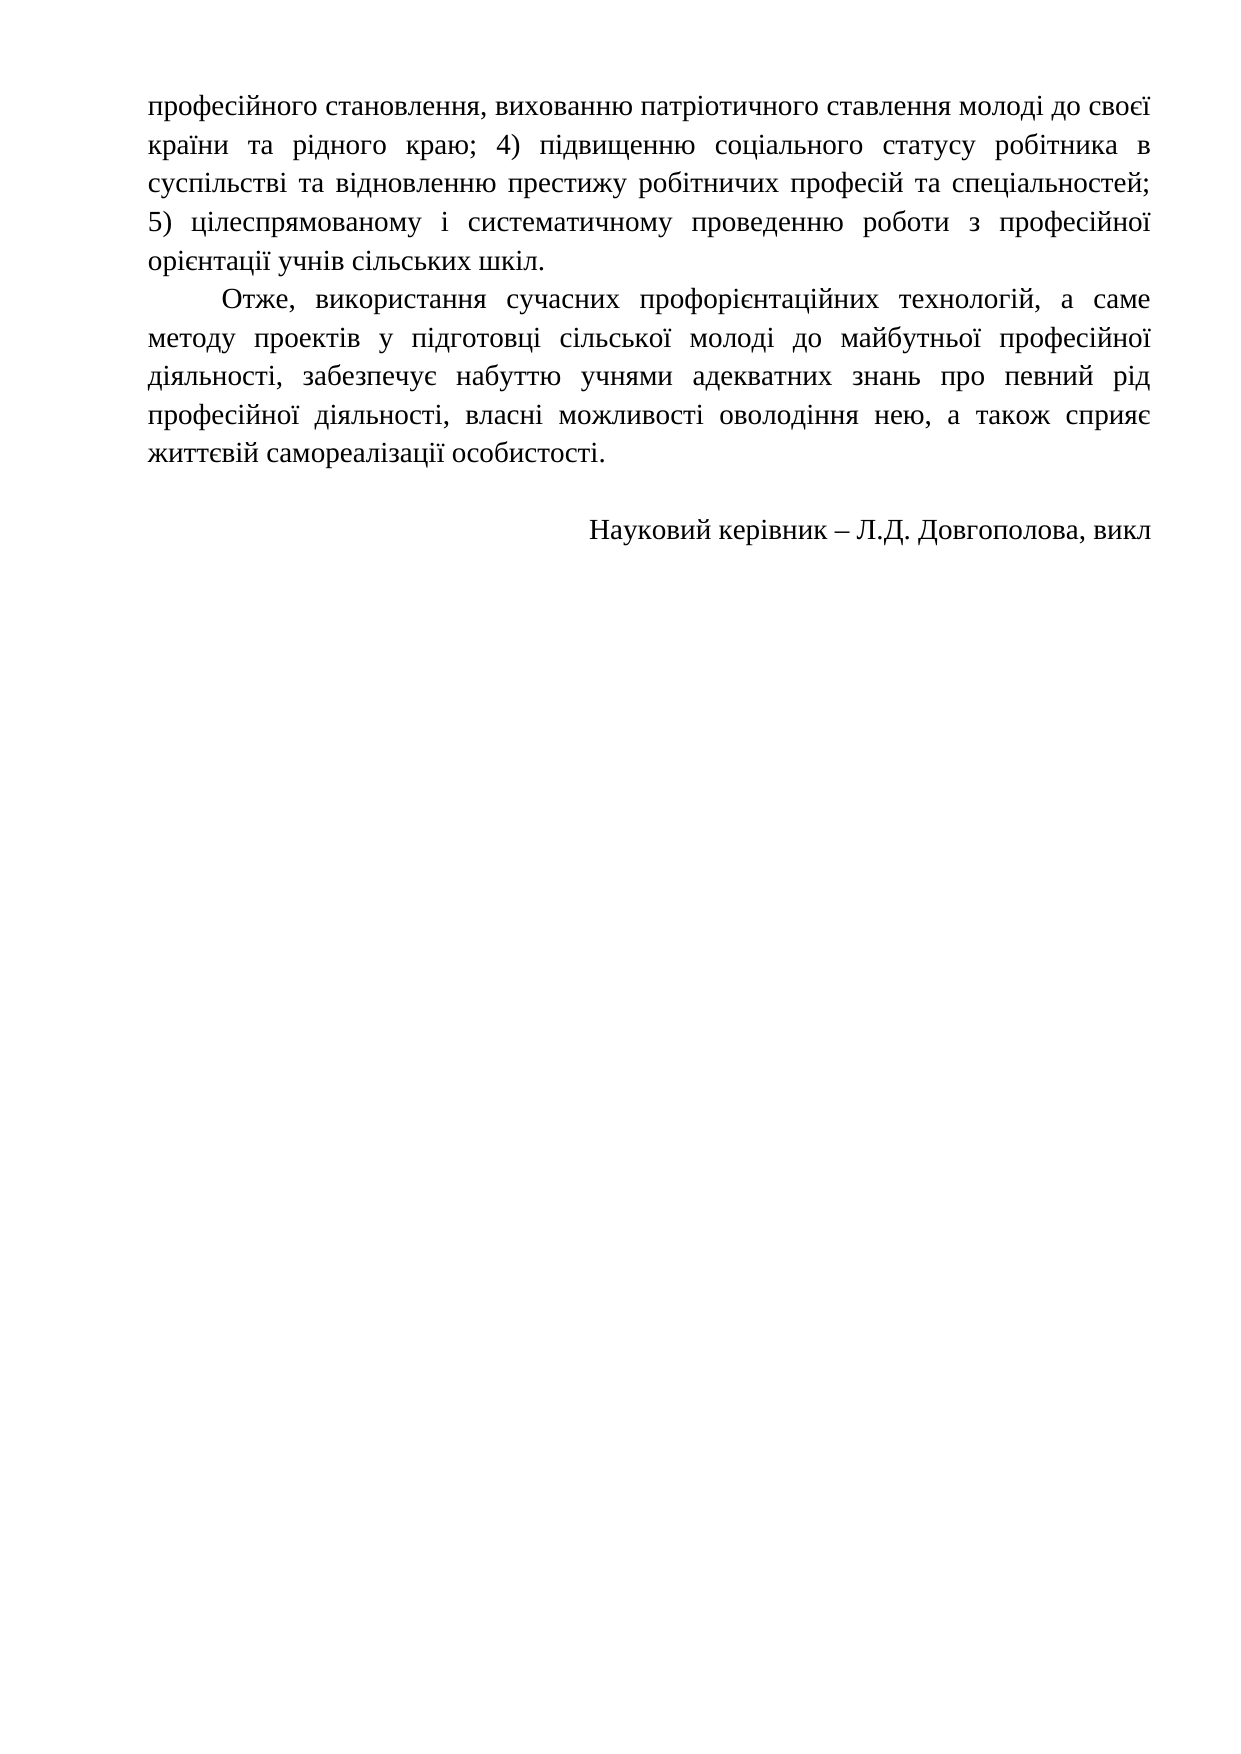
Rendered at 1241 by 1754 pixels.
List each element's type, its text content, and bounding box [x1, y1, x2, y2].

list Науковий керівник – Л.Д. Довгополова, викл [148, 512, 1152, 546]
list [148, 88, 1152, 276]
list Отже, використання сучасних профорієнтаційних технологій, а саме методу проектів у підготовці сільської молоді до майбутньої професійної діяльності, забезпечує набуттю учнями адекватних знань про певний рід професійної діяльності, власні можливості оволодіння нею, а також сприяє життєвій самореалізації особистості. [148, 281, 1152, 469]
